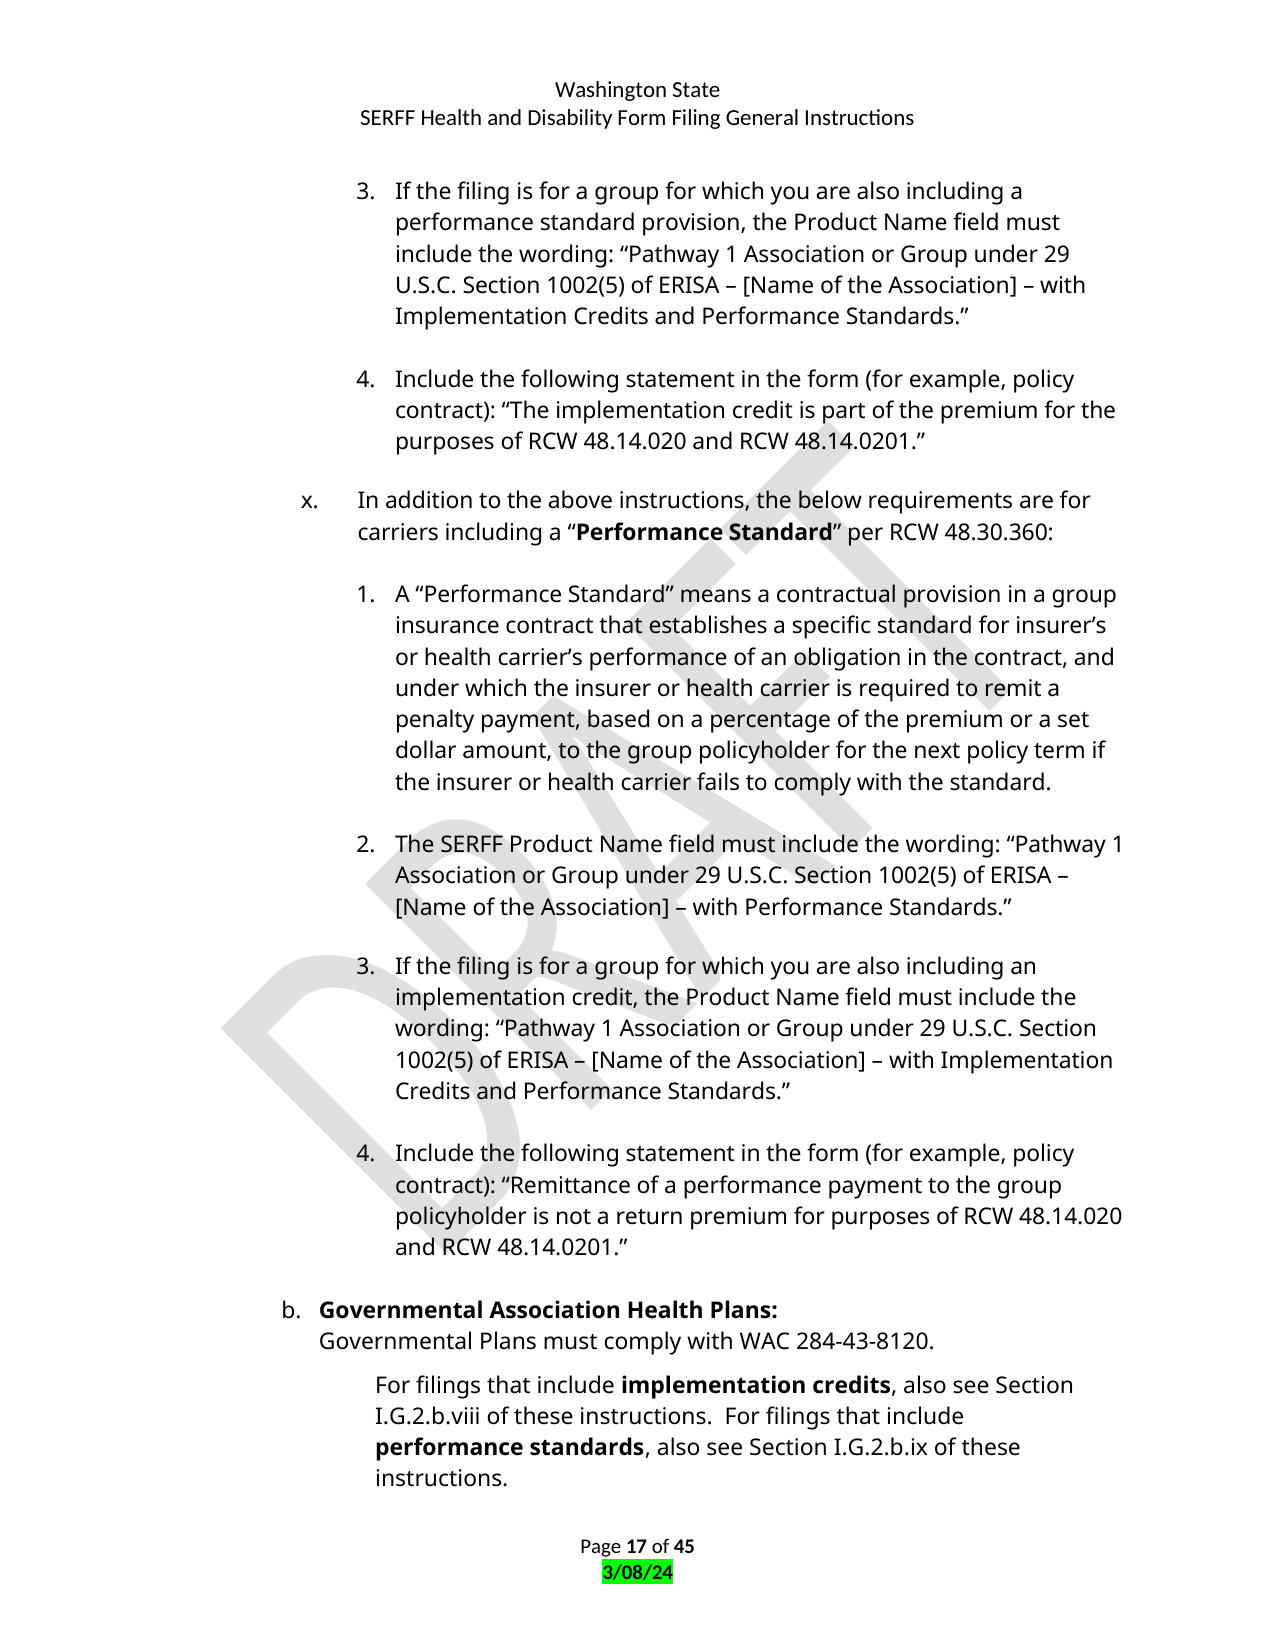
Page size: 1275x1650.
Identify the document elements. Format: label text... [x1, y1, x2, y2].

list If the filing is for a group for which you are also including a performance standard provision, the Product Name field must include the wording: “Pathway 1 Association or Group under 29 U.S.C. Section 1002(5) of ERISA – [Name of the Association] – with Implementation Credits and Performance Standards.” [356, 175, 1125, 331]
list A “Performance Standard” means a contractual provision in a group insurance contract that establishes a specific standard for insurer’s or health carrier’s performance of an obligation in the contract, and under which the insurer or health carrier is required to remit a penalty payment, based on a percentage of the premium or a set dollar amount, to the group policyholder for the next policy term if the insurer or health carrier fails to comply with the standard. [356, 578, 1125, 797]
text For filings that include implementation credits, also see Section I.G.2.b.viii of these instructions. For filings that include performance standards, also see Section I.G.2.b.ix of these instructions. [375, 1368, 1096, 1493]
list Include the following statement in the form (for example, policy contract): “The implementation credit is part of the premium for the purposes of RCW 48.14.020 and RCW 48.14.0201.” [356, 362, 1125, 456]
list If the filing is for a group for which you are also including an implementation credit, the Product Name field must include the wording: “Pathway 1 Association or Group under 29 U.S.C. Section 1002(5) of ERISA – [Name of the Association] – with Implementation Credits and Performance Standards.” [356, 950, 1125, 1106]
list Governmental Plans must comply with WAC 284-43-8120. [319, 1325, 1125, 1356]
list In addition to the above instructions, the below requirements are for carriers including a “Performance Standard” per RCW 48.30.360: [319, 484, 1125, 547]
list The SERFF Product Name field must include the wording: “Pathway 1 Association or Group under 29 U.S.C. Section 1002(5) of ERISA – [Name of the Association] – with Performance Standards.” [356, 828, 1125, 922]
list Include the following statement in the form (for example, policy contract): “Remittance of a performance payment to the group policyholder is not a return premium for purposes of RCW 48.14.020 and RCW 48.14.0201.” [356, 1137, 1125, 1262]
list Governmental Association Health Plans: [281, 1293, 1125, 1325]
